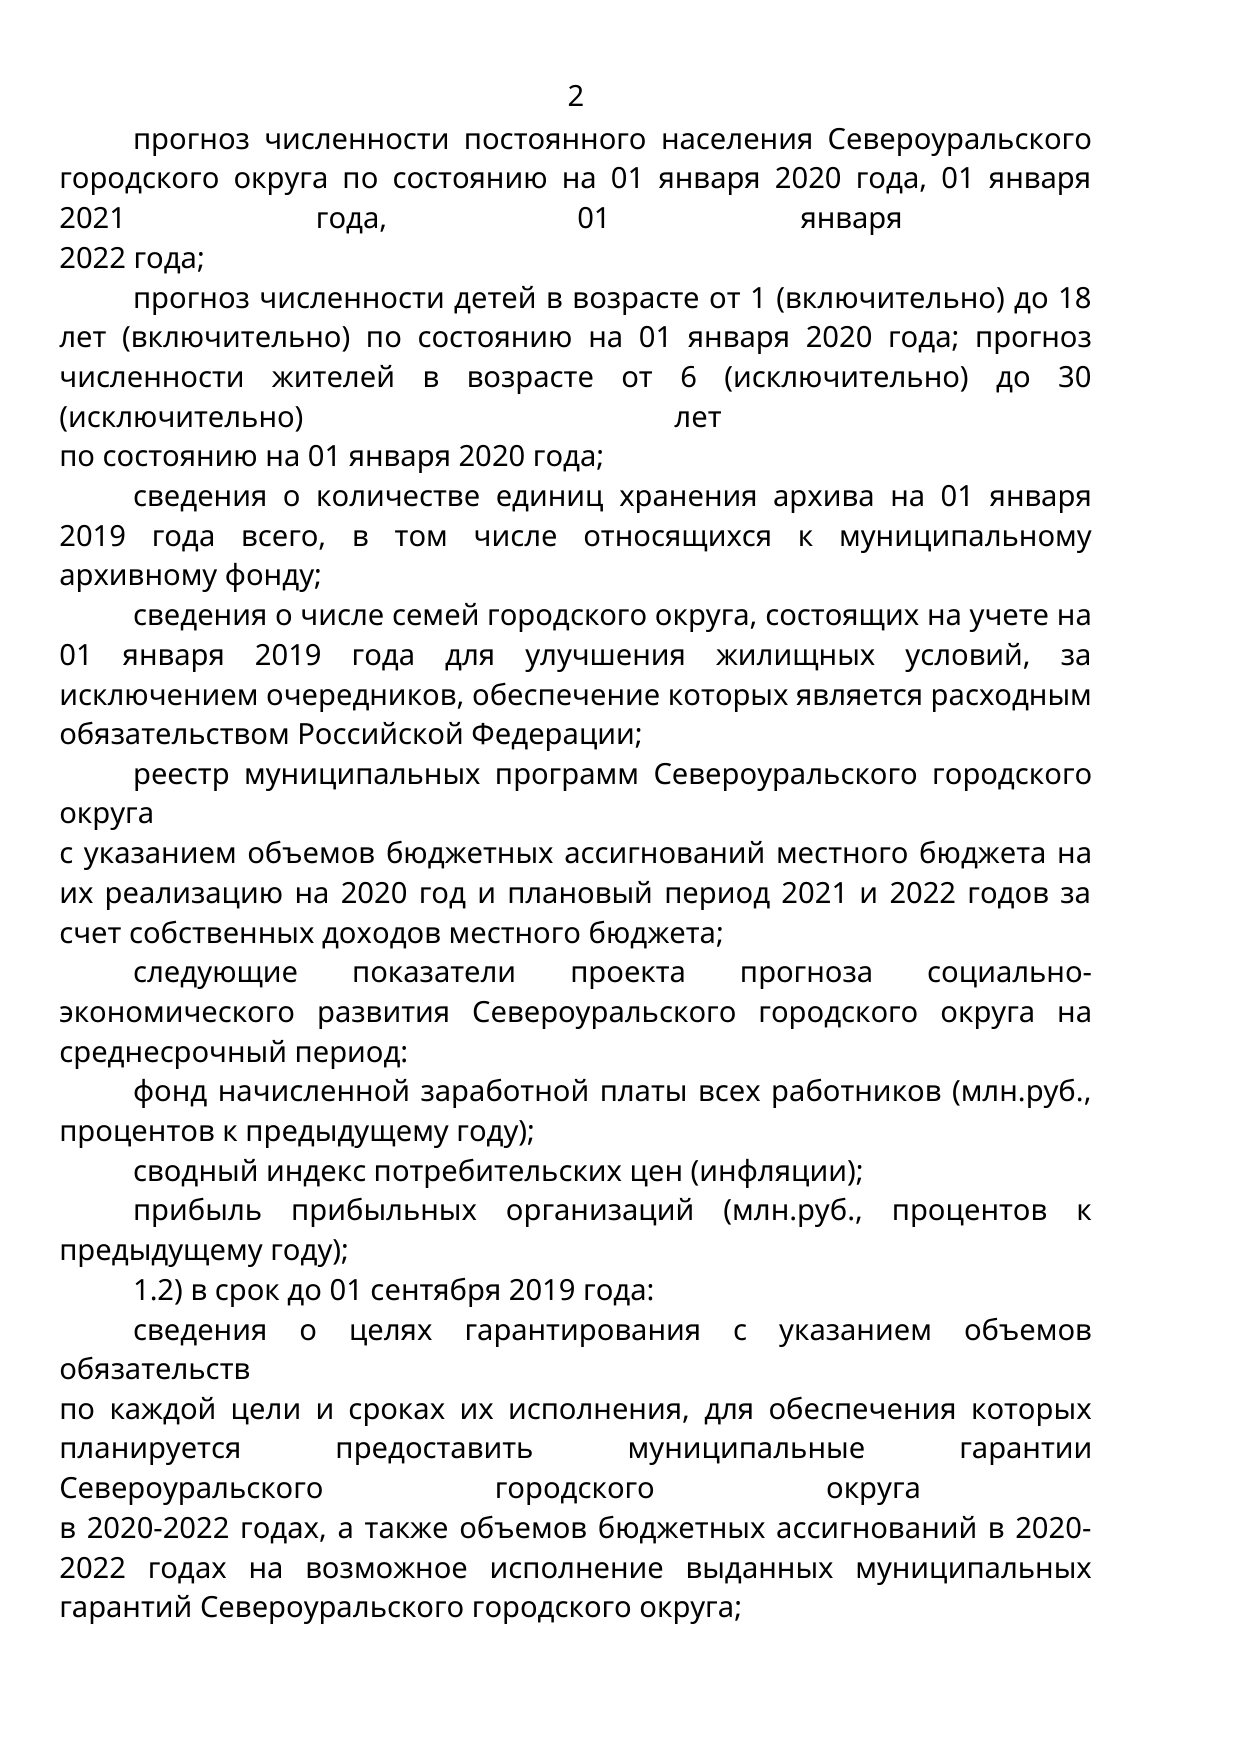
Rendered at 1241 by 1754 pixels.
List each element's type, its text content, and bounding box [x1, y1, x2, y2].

text прогноз численности постоянного населения Североуральского городского округа по состоянию на 01 января 2020 года, 01 января 2021 года, 01 января 2022 года; [59, 118, 1093, 277]
text следующие показатели проекта прогноза социально-экономического развития Североуральского городского округа на среднесрочный период: [59, 952, 1093, 1071]
text сведения о количестве единиц хранения архива на 01 января 2019 года всего, в том числе относящихся к муниципальному архивному фонду; [59, 475, 1093, 594]
text сведения о целях гарантирования с указанием объемов обязательств по каждой цели и сроках их исполнения, для обеспечения которых планируется предоставить муниципальные гарантии Североуральского городского округа в 2020-2022 годах, а также объемов бюджетных ассигнований в 2020-2022 годах на возможное исполнение выданных муниципальных гарантий Североуральского городского округа; [59, 1309, 1093, 1626]
text реестр муниципальных программ Североуральского городского округа с указанием объемов бюджетных ассигнований местного бюджета на их реализацию на 2020 год и плановый период 2021 и 2022 годов за счет собственных доходов местного бюджета; [59, 753, 1093, 952]
text прибыль прибыльных организаций (млн.руб., процентов к предыдущему году); [59, 1190, 1093, 1269]
text фонд начисленной заработной платы всех работников (млн.руб., процентов к предыдущему году); [59, 1071, 1093, 1150]
text 1.2) в срок до 01 сентября 2019 года: [59, 1269, 1093, 1309]
text прогноз численности детей в возрасте от 1 (включительно) до 18 лет (включительно) по состоянию на 01 января 2020 года; прогноз численности жителей в возрасте от 6 (исключительно) до 30 (исключительно) лет по состоянию на 01 января 2020 года; [59, 277, 1093, 475]
text сводный индекс потребительских цен (инфляции); [59, 1150, 1093, 1190]
text сведения о числе семей городского округа, состоящих на учете на 01 января 2019 года для улучшения жилищных условий, за исключением очередников, обеспечение которых является расходным обязательством Российской Федерации; [59, 594, 1093, 753]
